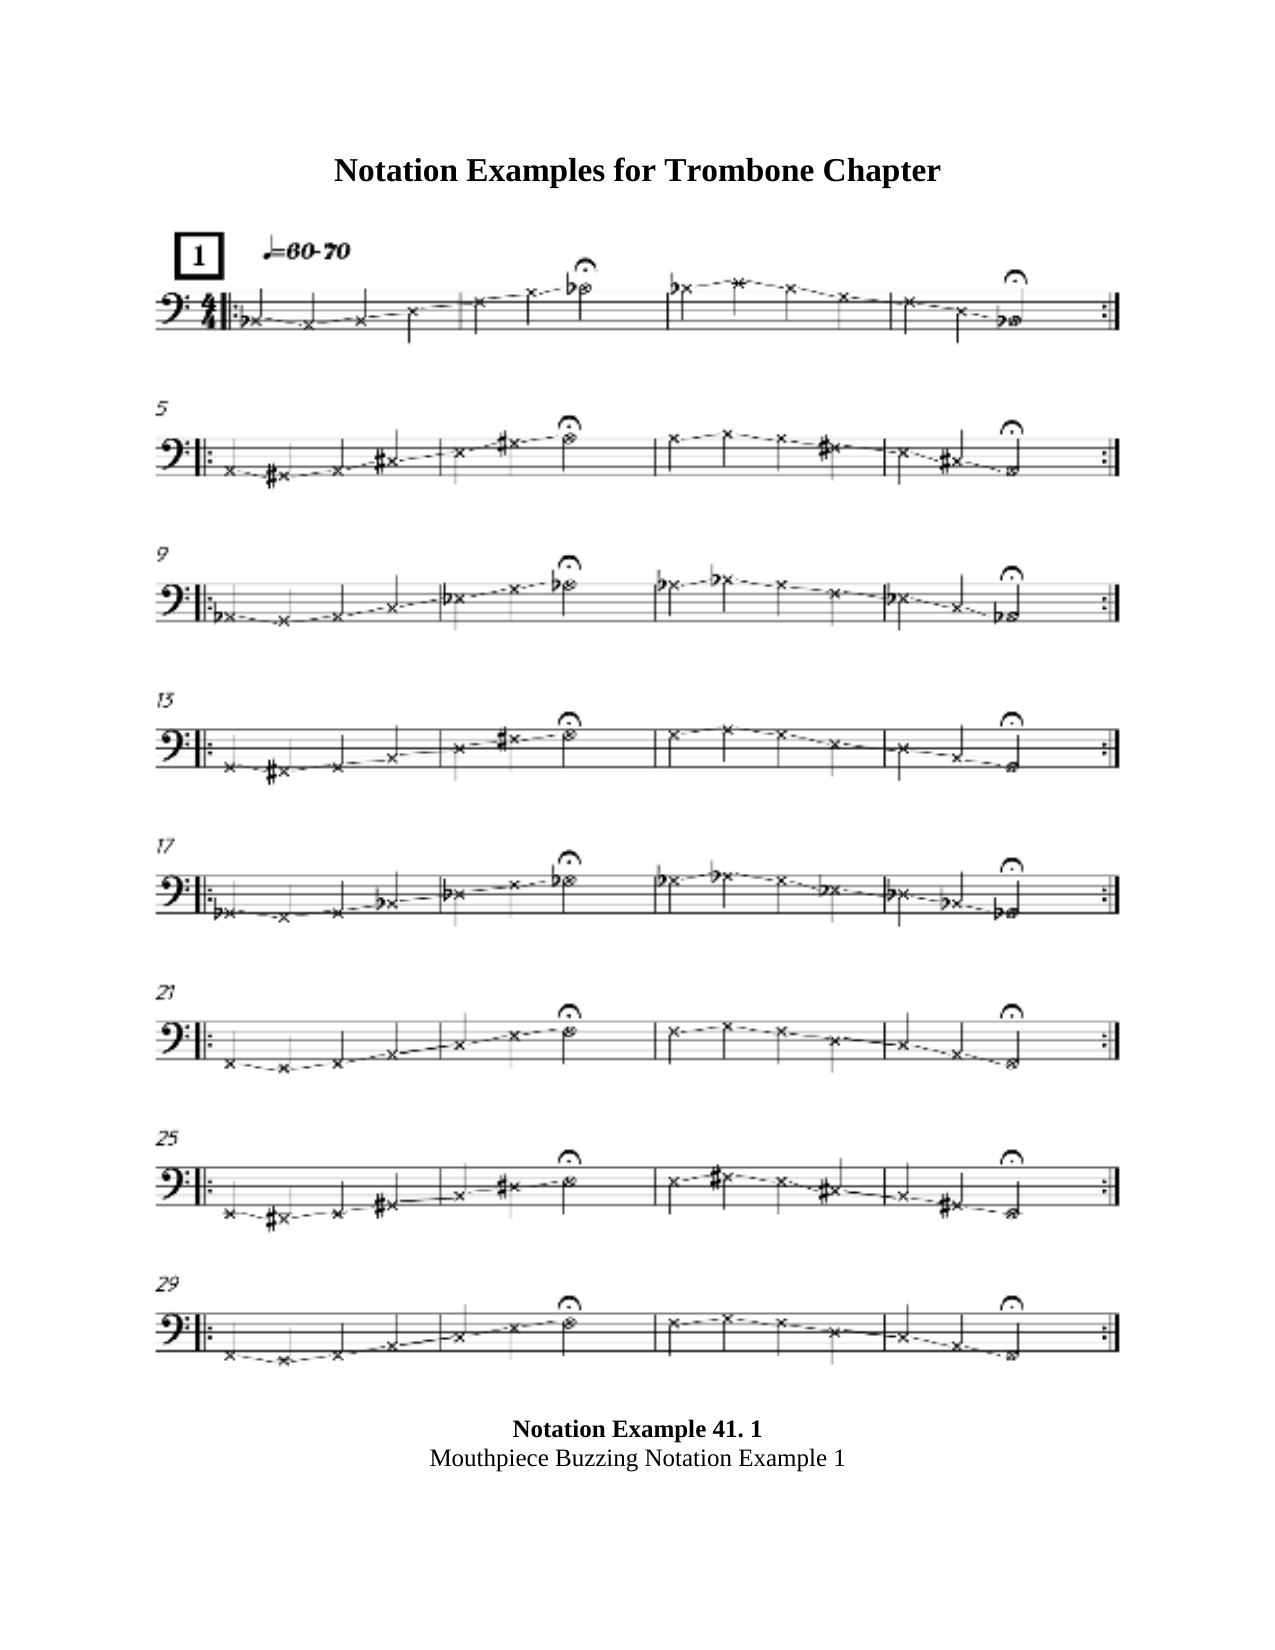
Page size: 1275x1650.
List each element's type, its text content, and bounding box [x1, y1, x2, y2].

picture [150, 217, 1125, 1386]
text Mouthpiece Buzzing Notation Example 1 [150, 1443, 1125, 1472]
text Notation Example 41. 1 [150, 1414, 1125, 1443]
text Notation Examples for Trombone Chapter [150, 150, 1125, 188]
